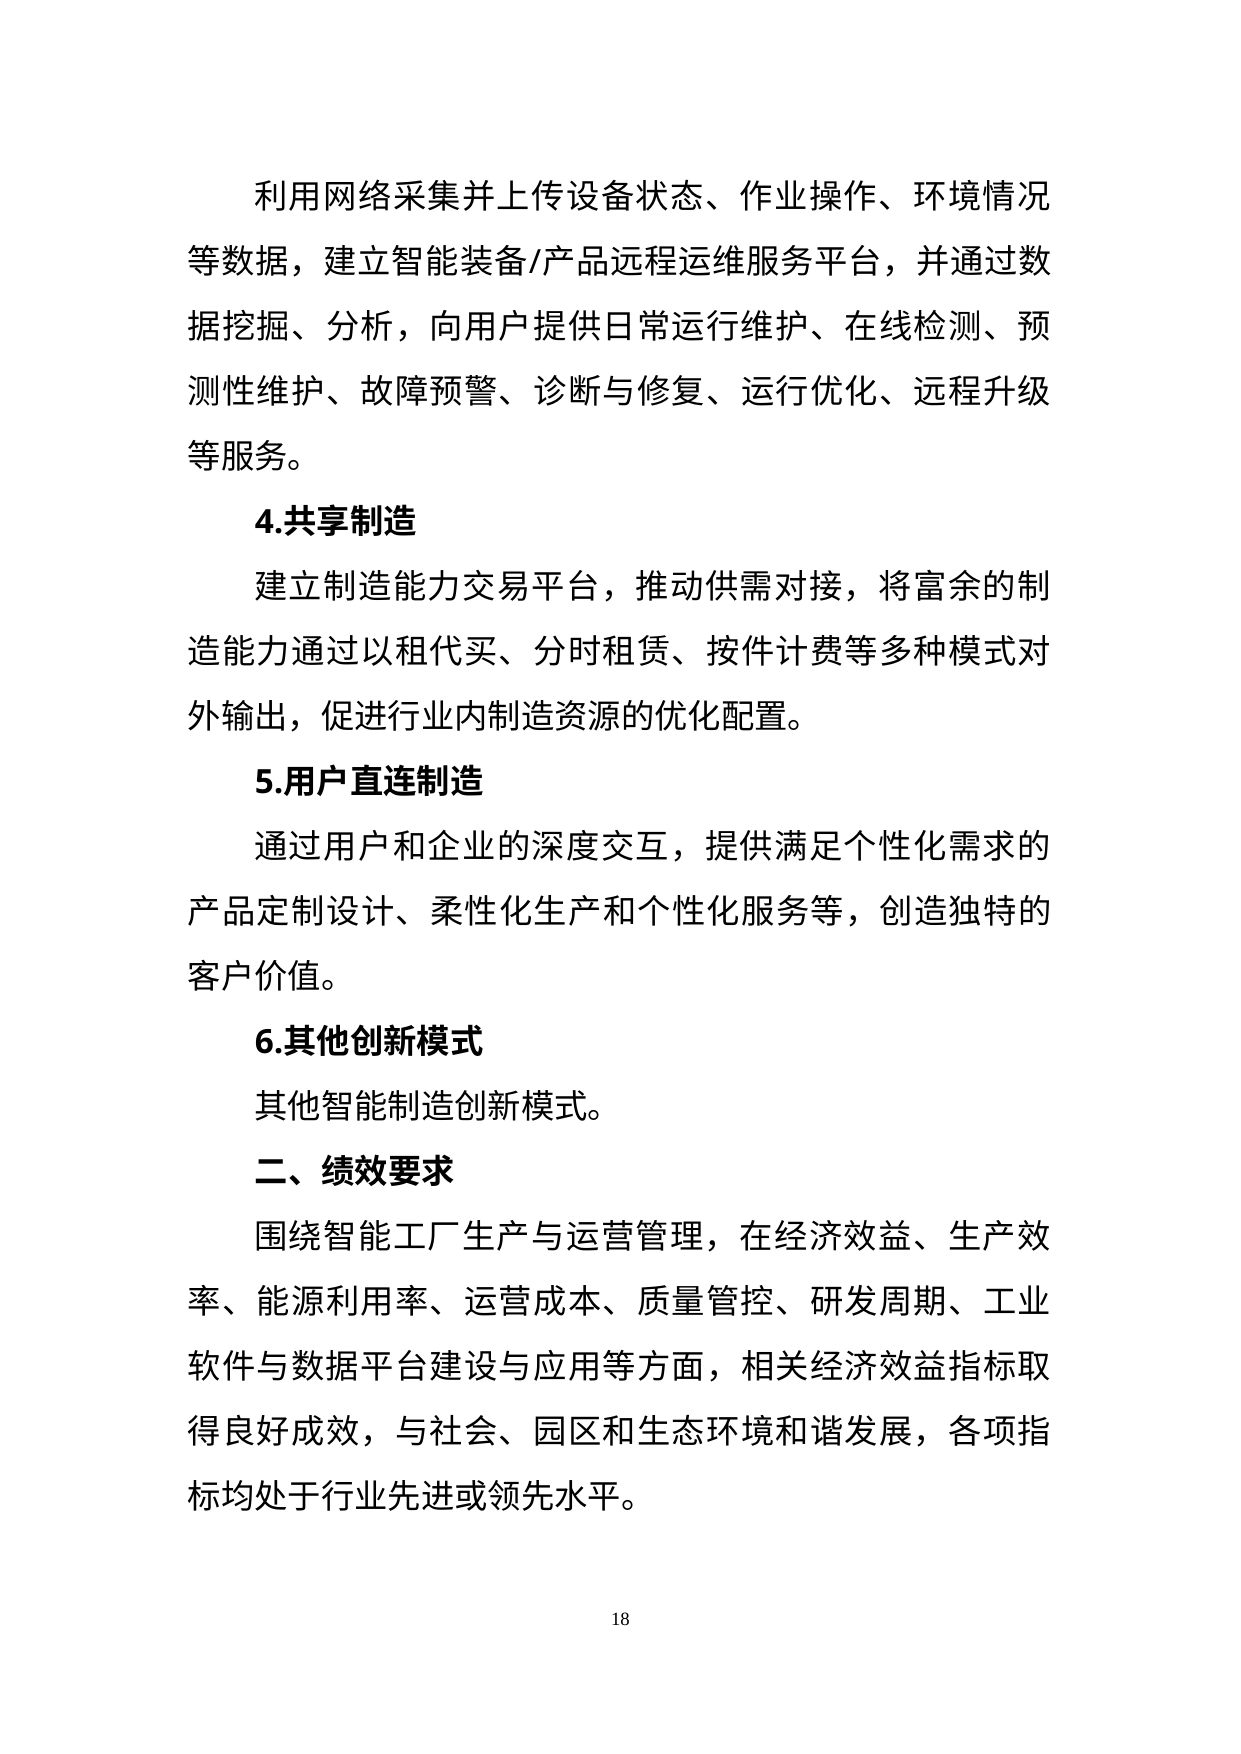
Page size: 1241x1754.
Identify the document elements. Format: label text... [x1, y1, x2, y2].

text 二、绩效要求 [187, 1137, 1053, 1202]
text 建立制造能力交易平台，推动供需对接，将富余的制造能力通过以租代买、分时租赁、按件计费等多种模式对外输出，促进行业内制造资源的优化配置。 [187, 552, 1053, 747]
text 利用网络采集并上传设备状态、作业操作、环境情况等数据，建立智能装备/产品远程运维服务平台，并通过数据挖掘、分析，向用户提供日常运行维护、在线检测、预测性维护、故障预警、诊断与修复、运行优化、远程升级等服务。 [187, 162, 1053, 487]
text 围绕智能工厂生产与运营管理，在经济效益、生产效率、能源利用率、运营成本、质量管控、研发周期、工业软件与数据平台建设与应用等方面，相关经济效益指标取得良好成效，与社会、园区和生态环境和谐发展，各项指标均处于行业先进或领先水平。 [187, 1202, 1053, 1527]
text 5.用户直连制造 [187, 747, 1053, 812]
text 6.其他创新模式 [187, 1007, 1053, 1072]
text 其他智能制造创新模式。 [187, 1072, 1053, 1137]
text 4.共享制造 [187, 487, 1053, 552]
text 通过用户和企业的深度交互，提供满足个性化需求的产品定制设计、柔性化生产和个性化服务等，创造独特的客户价值。 [187, 812, 1053, 1007]
